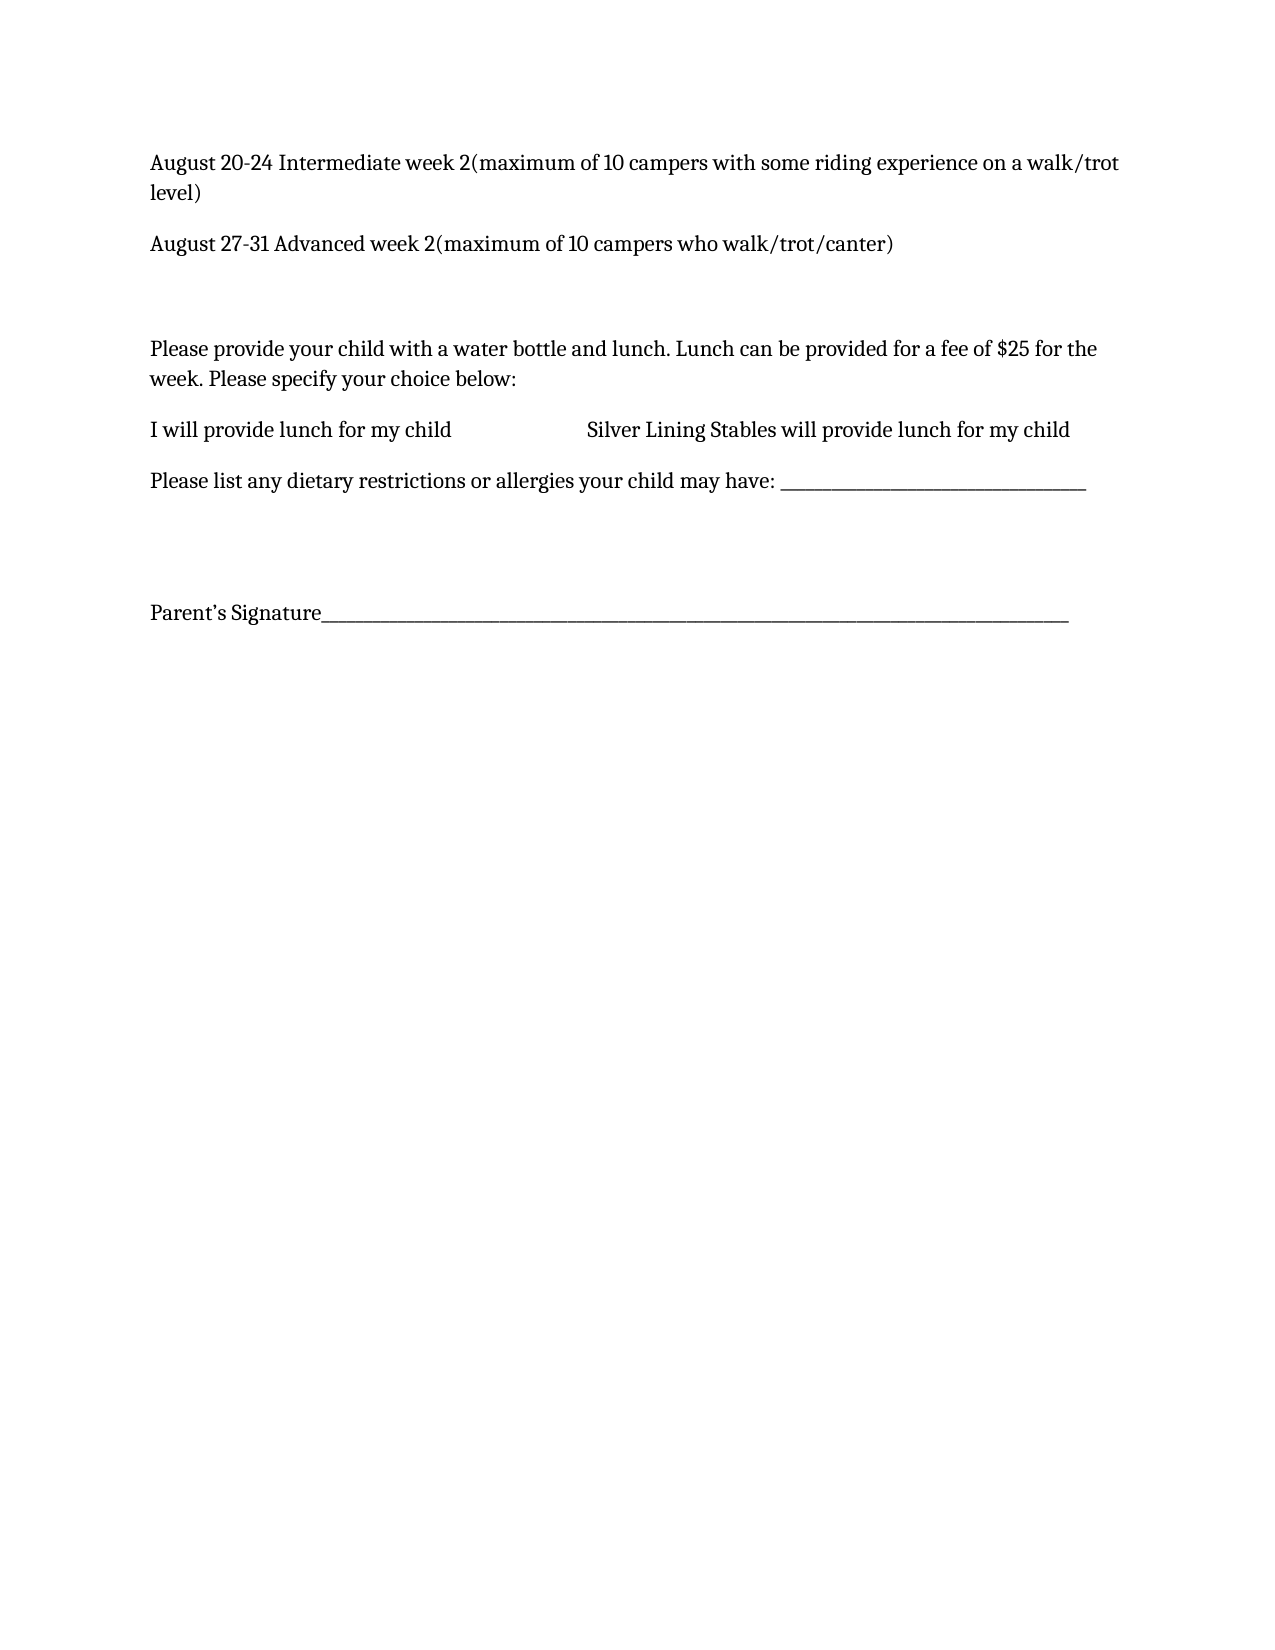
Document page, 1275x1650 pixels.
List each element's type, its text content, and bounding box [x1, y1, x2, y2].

text I will provide lunch for my child Silver Lining Stables will provide lunch for my child [150, 417, 1125, 443]
text August 20-24 Intermediate week 2(maximum of 10 campers with some riding experience on a walk/trot level) [150, 150, 1125, 207]
text Please provide your child with a water bottle and lunch. Lunch can be provided for a fee of $25 for the week. Please specify your choice below: [150, 335, 1125, 392]
text August 27-31 Advanced week 2(maximum of 10 campers who walk/trot/canter) [150, 231, 1125, 258]
text Please list any dietary restrictions or allergies your child may have: ____________________________________ [150, 468, 1125, 524]
text Parent’s Signature________________________________________________________________________________________ [150, 600, 1125, 626]
